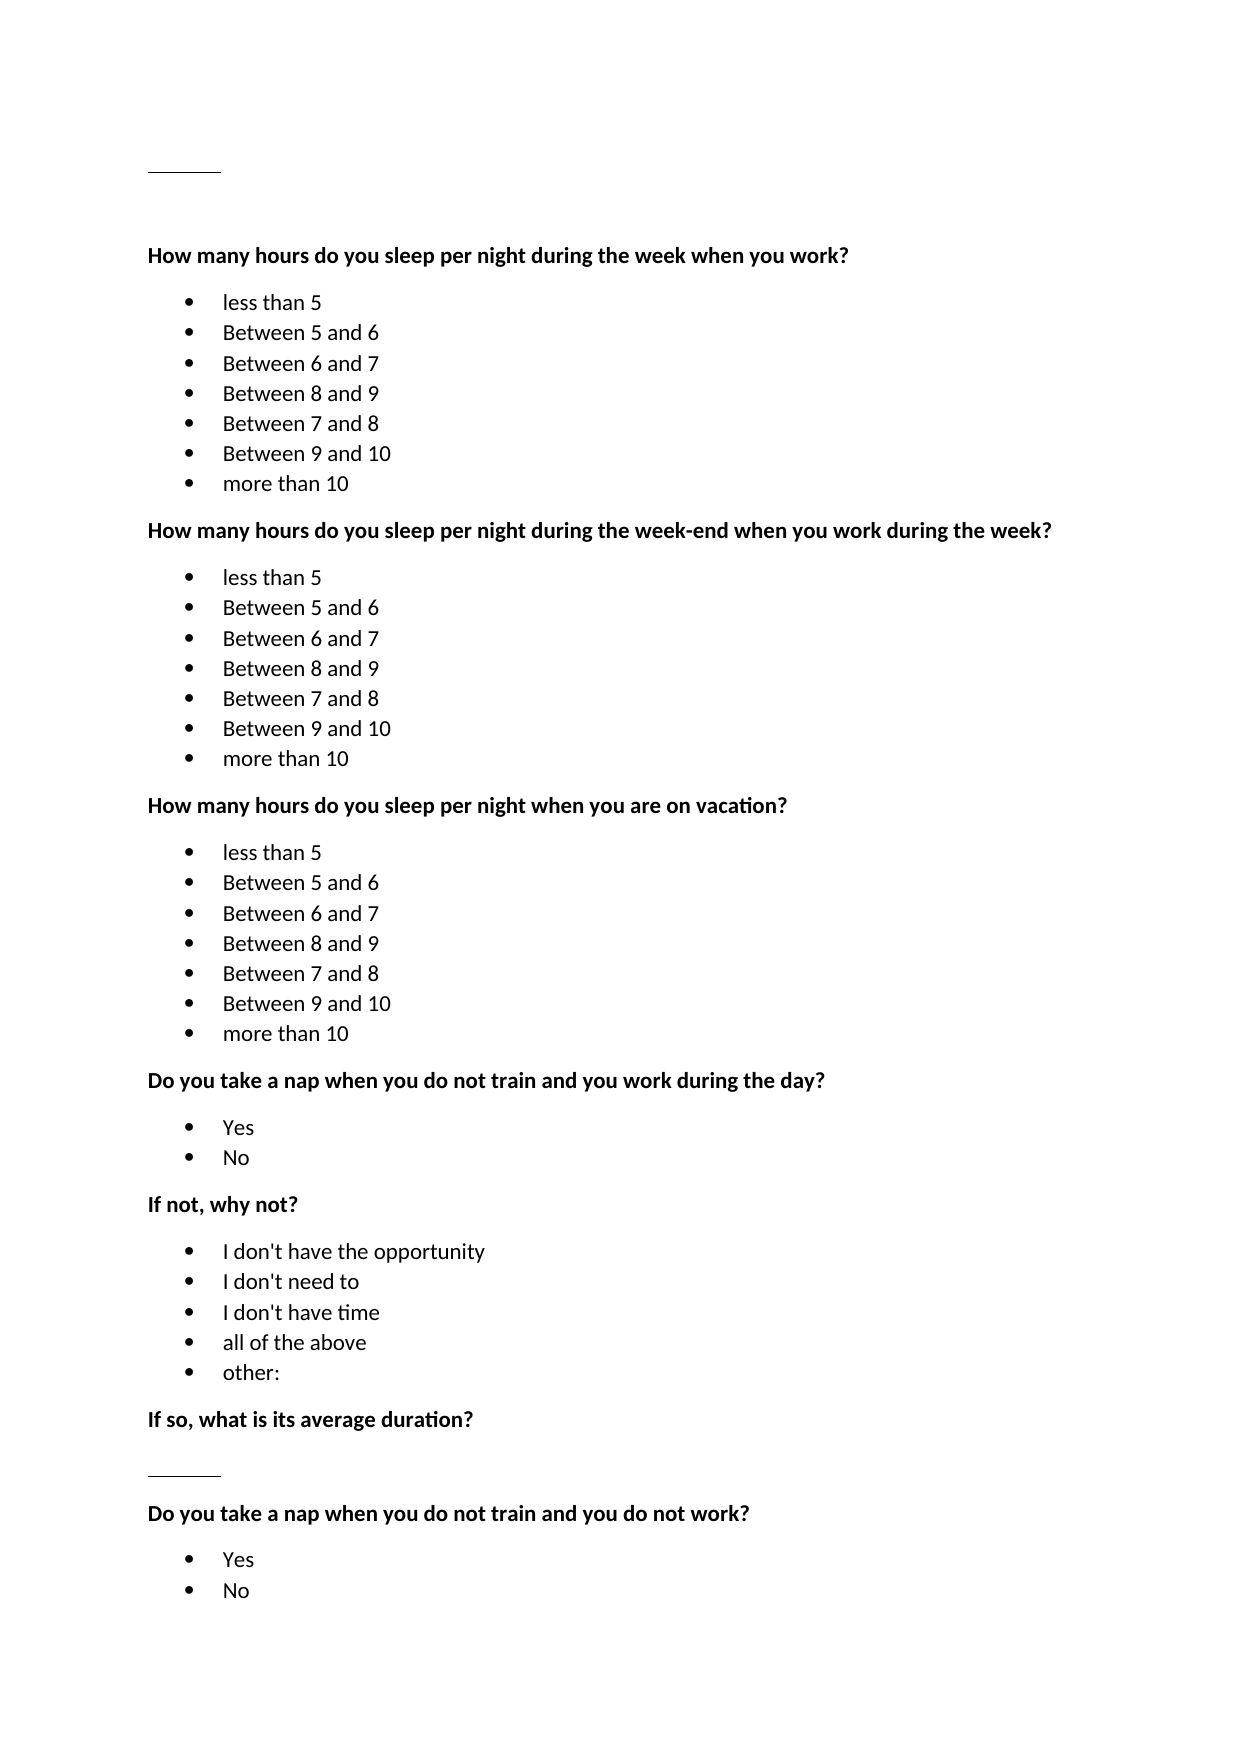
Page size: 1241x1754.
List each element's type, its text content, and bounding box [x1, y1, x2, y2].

list I don't have time [185, 1298, 1093, 1326]
list No [185, 1576, 1093, 1604]
list other: [185, 1358, 1093, 1386]
list Yes [185, 1546, 1093, 1573]
list Between 8 and 9 [185, 929, 1093, 957]
list Between 7 and 8 [185, 684, 1093, 712]
list Between 5 and 6 [185, 868, 1093, 896]
list Between 7 and 8 [185, 959, 1093, 987]
list Between 9 and 10 [185, 439, 1093, 467]
text Do you take a nap when you do not train and you work during the day? [148, 1066, 1093, 1094]
text How many hours do you sleep per night when you are on vacation? [148, 791, 1093, 819]
text How many hours do you sleep per night during the week-end when you work during the week? [148, 516, 1093, 544]
text If not, why not? [148, 1190, 1093, 1218]
list Between 5 and 6 [185, 318, 1093, 346]
list Between 8 and 9 [185, 379, 1093, 407]
list Between 6 and 7 [185, 624, 1093, 652]
list Yes [185, 1113, 1093, 1141]
list Between 7 and 8 [185, 409, 1093, 437]
list Between 6 and 7 [185, 899, 1093, 927]
text How many hours do you sleep per night during the week when you work? [148, 241, 1093, 269]
list I don't need to [185, 1267, 1093, 1295]
list more than 10 [185, 469, 1093, 497]
list Between 5 and 6 [185, 593, 1093, 621]
list I don't have the opportunity [185, 1237, 1093, 1265]
list less than 5 [185, 288, 1093, 316]
text Do you take a nap when you do not train and you do not work? [148, 1499, 1093, 1527]
list Between 9 and 10 [185, 989, 1093, 1017]
list Between 6 and 7 [185, 349, 1093, 377]
list all of the above [185, 1328, 1093, 1356]
list more than 10 [185, 744, 1093, 772]
list Between 9 and 10 [185, 714, 1093, 742]
list less than 5 [185, 563, 1093, 591]
list Between 8 and 9 [185, 654, 1093, 682]
list No [185, 1143, 1093, 1171]
text If so, what is its average duration? [148, 1405, 1093, 1433]
list more than 10 [185, 1019, 1093, 1047]
list less than 5 [185, 838, 1093, 866]
